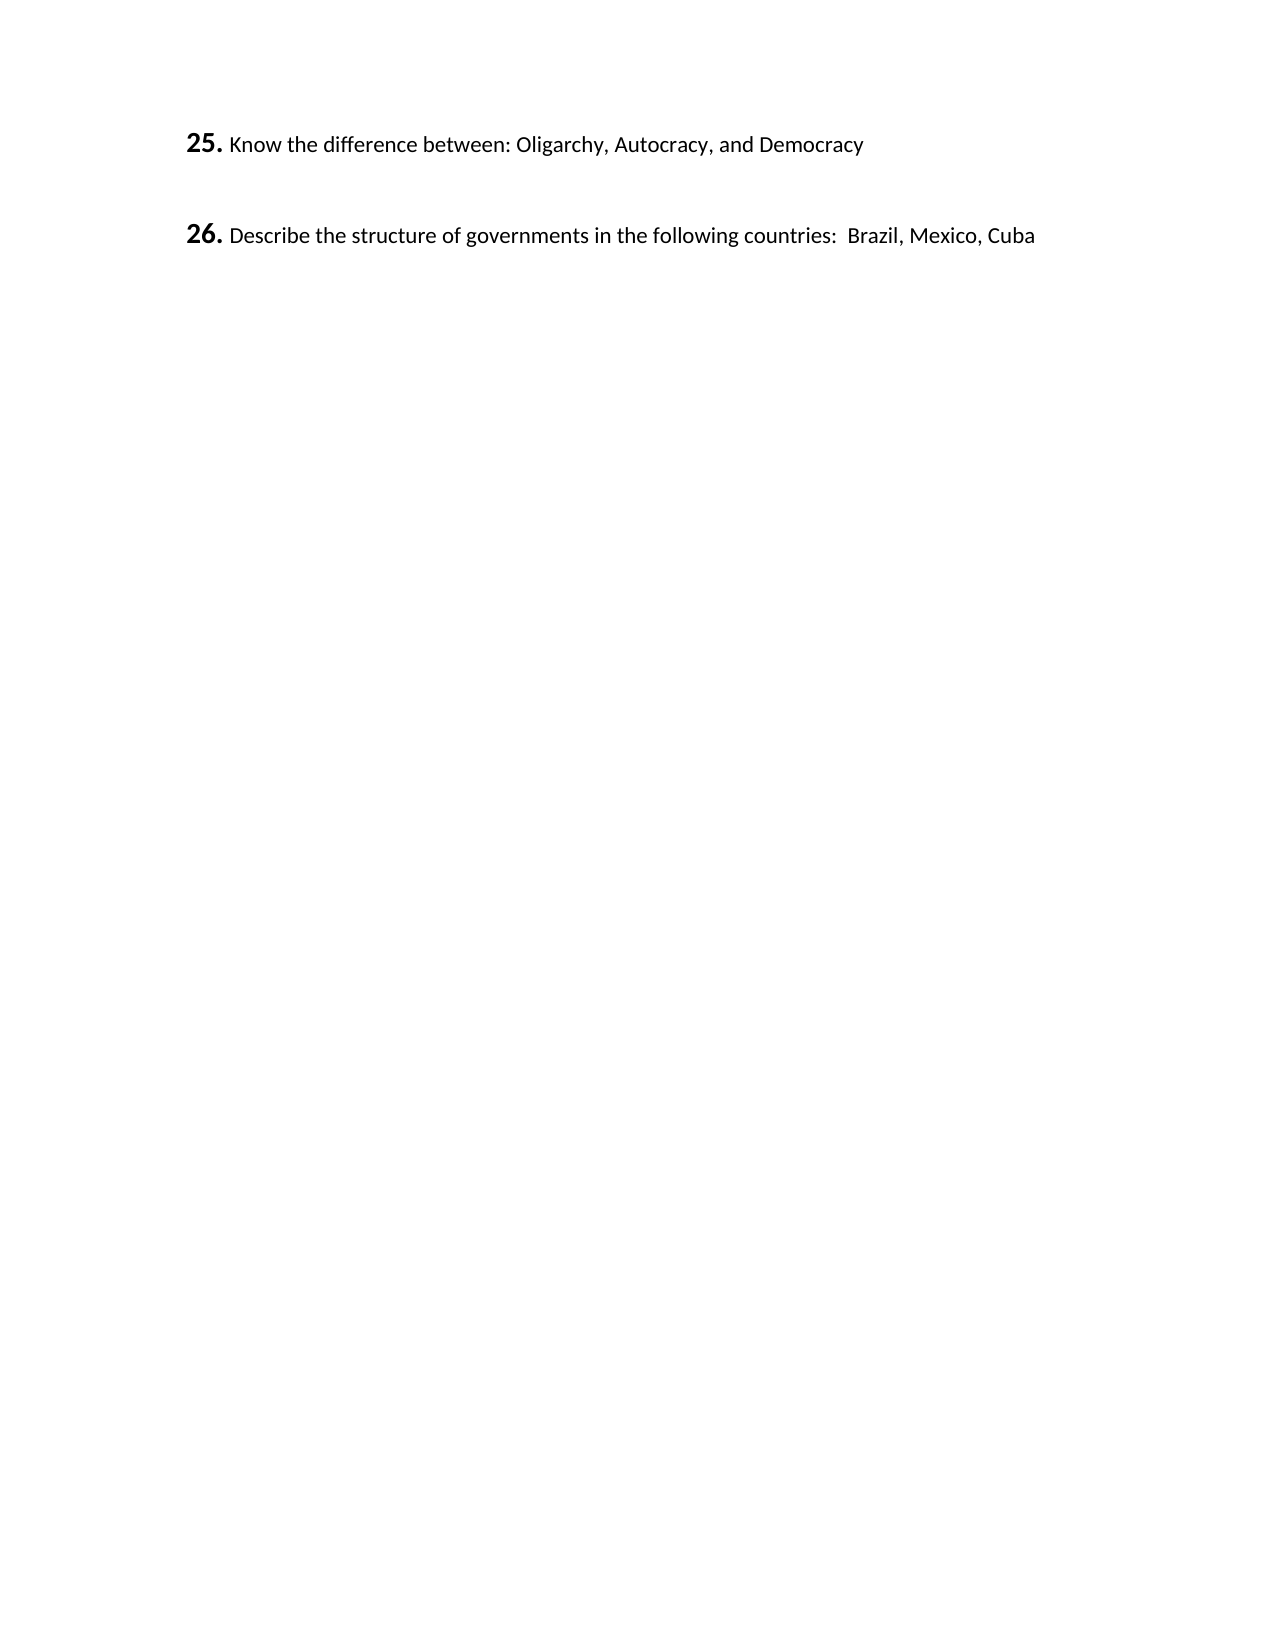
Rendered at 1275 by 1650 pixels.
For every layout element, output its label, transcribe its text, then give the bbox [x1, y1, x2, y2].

list Describe the structure of governments in the following countries: Brazil, Mexico, Cuba [186, 216, 1189, 251]
list Know the difference between: Oligarchy, Autocracy, and Democracy [186, 124, 1189, 160]
